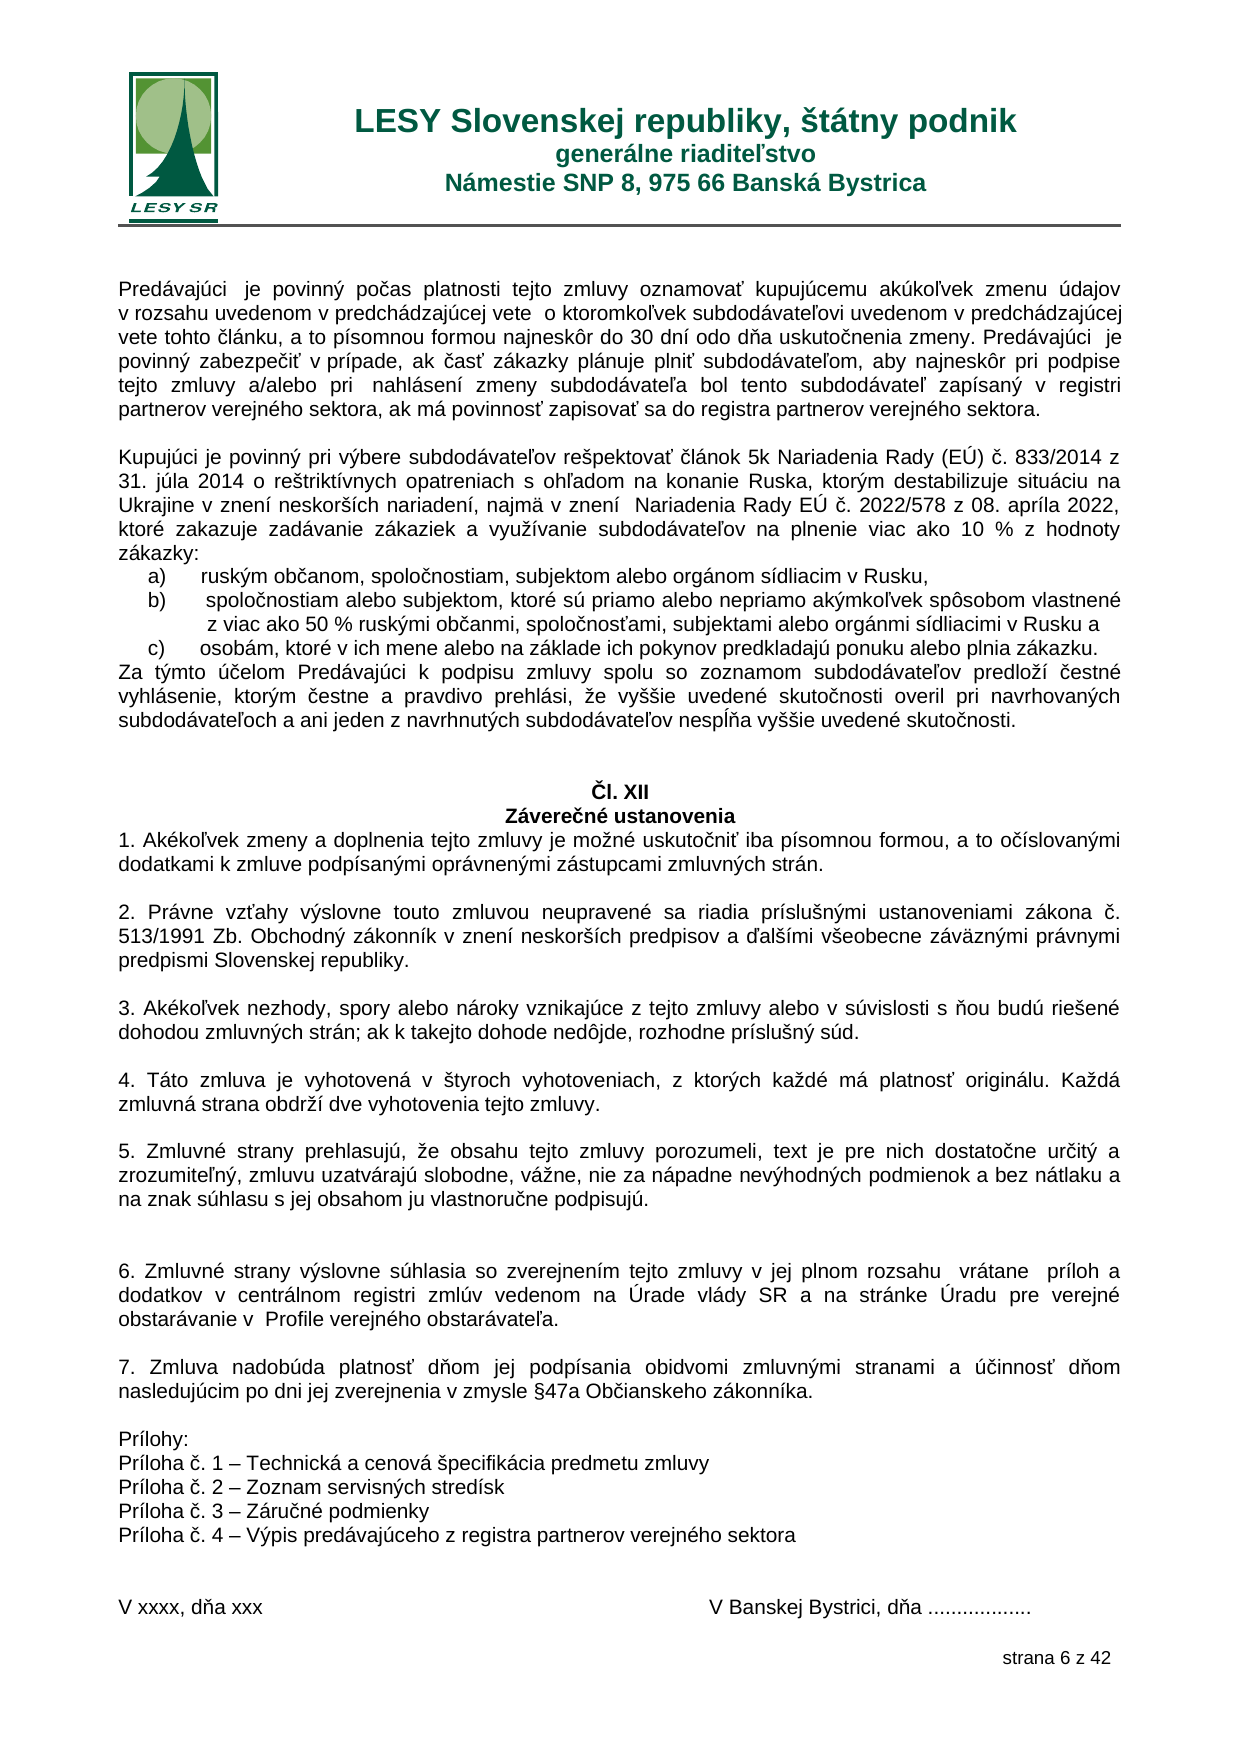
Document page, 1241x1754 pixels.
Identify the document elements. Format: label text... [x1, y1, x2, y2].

text Predávajúci je povinný počas platnosti tejto zmluvy oznamovať kupujúcemu akúkoľvek zmenu údajov v rozsahu uvedenom v predchádzajúcej vete o ktoromkoľvek subdodávateľovi uvedenom v predchádzajúcej vete tohto článku, a to písomnou formou najneskôr do 30 dní odo dňa uskutočnenia zmeny. Predávajúci je povinný zabezpečiť v prípade, ak časť zákazky plánuje plniť subdodávateľom, aby najneskôr pri podpise tejto zmluvy a/alebo pri nahlásení zmeny subdodávateľa bol tento subdodávateľ zapísaný v registri partnerov verejného sektora, ak má povinnosť zapisovať sa do registra partnerov verejného sektora. [118, 277, 1122, 421]
text Záverečné ustanovenia [118, 804, 1122, 828]
text Príloha č. 2 – Zoznam servisných stredísk [118, 1475, 1122, 1499]
text Prílohy: [118, 1427, 1122, 1451]
text a) ruským občanom, spoločnostiam, subjektom alebo orgánom sídliacim v Rusku, [148, 564, 1122, 588]
text Za týmto účelom Predávajúci k podpisu zmluvy spolu so zoznamom subdodávateľov predloží čestné vyhlásenie, ktorým čestne a pravdivo prehlási, že vyššie uvedené skutočnosti overil pri navrhovaných subdodávateľoch a ani jeden z navrhnutých subdodávateľov nespĺňa vyššie uvedené skutočnosti. [118, 660, 1122, 732]
text Príloha č. 4 – Výpis predávajúceho z registra partnerov verejného sektora [118, 1523, 1122, 1547]
text 4. Táto zmluva je vyhotovená v štyroch vyhotoveniach, z ktorých každé má platnosť originálu. Každá zmluvná strana obdrží dve vyhotovenia tejto zmluvy. [118, 1067, 1122, 1115]
text 6. Zmluvné strany výslovne súhlasia so zverejnením tejto zmluvy v jej plnom rozsahu vrátane príloh a dodatkov v centrálnom registri zmlúv vedenom na Úrade vlády SR a na stránke Úradu pre verejné obstarávanie v Profile verejného obstarávateľa. [118, 1259, 1122, 1331]
text V xxxx, dňa xxx V Banskej Bystrici, dňa .................. [118, 1594, 1122, 1618]
text 7. Zmluva nadobúda platnosť dňom jej podpísania obidvomi zmluvnými stranami a účinnosť dňom nasledujúcim po dni jej zverejnenia v zmysle §47a Občianskeho zákonníka. [118, 1355, 1122, 1403]
text b) spoločnostiam alebo subjektom, ktoré sú priamo alebo nepriamo akýmkoľvek spôsobom vlastnené z viac ako 50 % ruskými občanmi, spoločnosťami, subjektami alebo orgánmi sídliacimi v Rusku a [148, 588, 1122, 636]
text Príloha č. 3 – Záručné podmienky [118, 1499, 1122, 1523]
text Čl. XII [118, 780, 1122, 804]
text 3. Akékoľvek nezhody, spory alebo nároky vznikajúce z tejto zmluvy alebo v súvislosti s ňou budú riešené dohodou zmluvných strán; ak k takejto dohode nedôjde, rozhodne príslušný súd. [118, 996, 1122, 1043]
text Kupujúci je povinný pri výbere subdodávateľov rešpektovať článok 5k Nariadenia Rady (EÚ) č. 833/2014 z 31. júla 2014 o reštriktívnych opatreniach s ohľadom na konanie Ruska, ktorým destabilizuje situáciu na Ukrajine v znení neskorších nariadení, najmä v znení Nariadenia Rady EÚ č. 2022/578 z 08. apríla 2022, ktoré zakazuje zadávanie zákaziek a využívanie subdodávateľov na plnenie viac ako 10 % z hodnoty zákazky: [118, 444, 1122, 564]
text Príloha č. 1 – Technická a cenová špecifikácia predmetu zmluvy [118, 1451, 1122, 1475]
text 5. Zmluvné strany prehlasujú, že obsahu tejto zmluvy porozumeli, text je pre nich dostatočne určitý a zrozumiteľný, zmluvu uzatvárajú slobodne, vážne, nie za nápadne nevýhodných podmienok a bez nátlaku a na znak súhlasu s jej obsahom ju vlastnoručne podpisujú. [118, 1139, 1122, 1211]
text 1. Akékoľvek zmeny a doplnenia tejto zmluvy je možné uskutočniť iba písomnou formou, a to očíslovanými dodatkami k zmluve podpísanými oprávnenými zástupcami zmluvných strán. [118, 828, 1122, 876]
text c) osobám, ktoré v ich mene alebo na základe ich pokynov predkladajú ponuku alebo plnia zákazku. [148, 636, 1122, 660]
text 2. Právne vzťahy výslovne touto zmluvou neupravené sa riadia príslušnými ustanoveniami zákona č. 513/1991 Zb. Obchodný zákonník v znení neskorších predpisov a ďalšími všeobecne záväznými právnymi predpismi Slovenskej republiky. [118, 900, 1122, 972]
